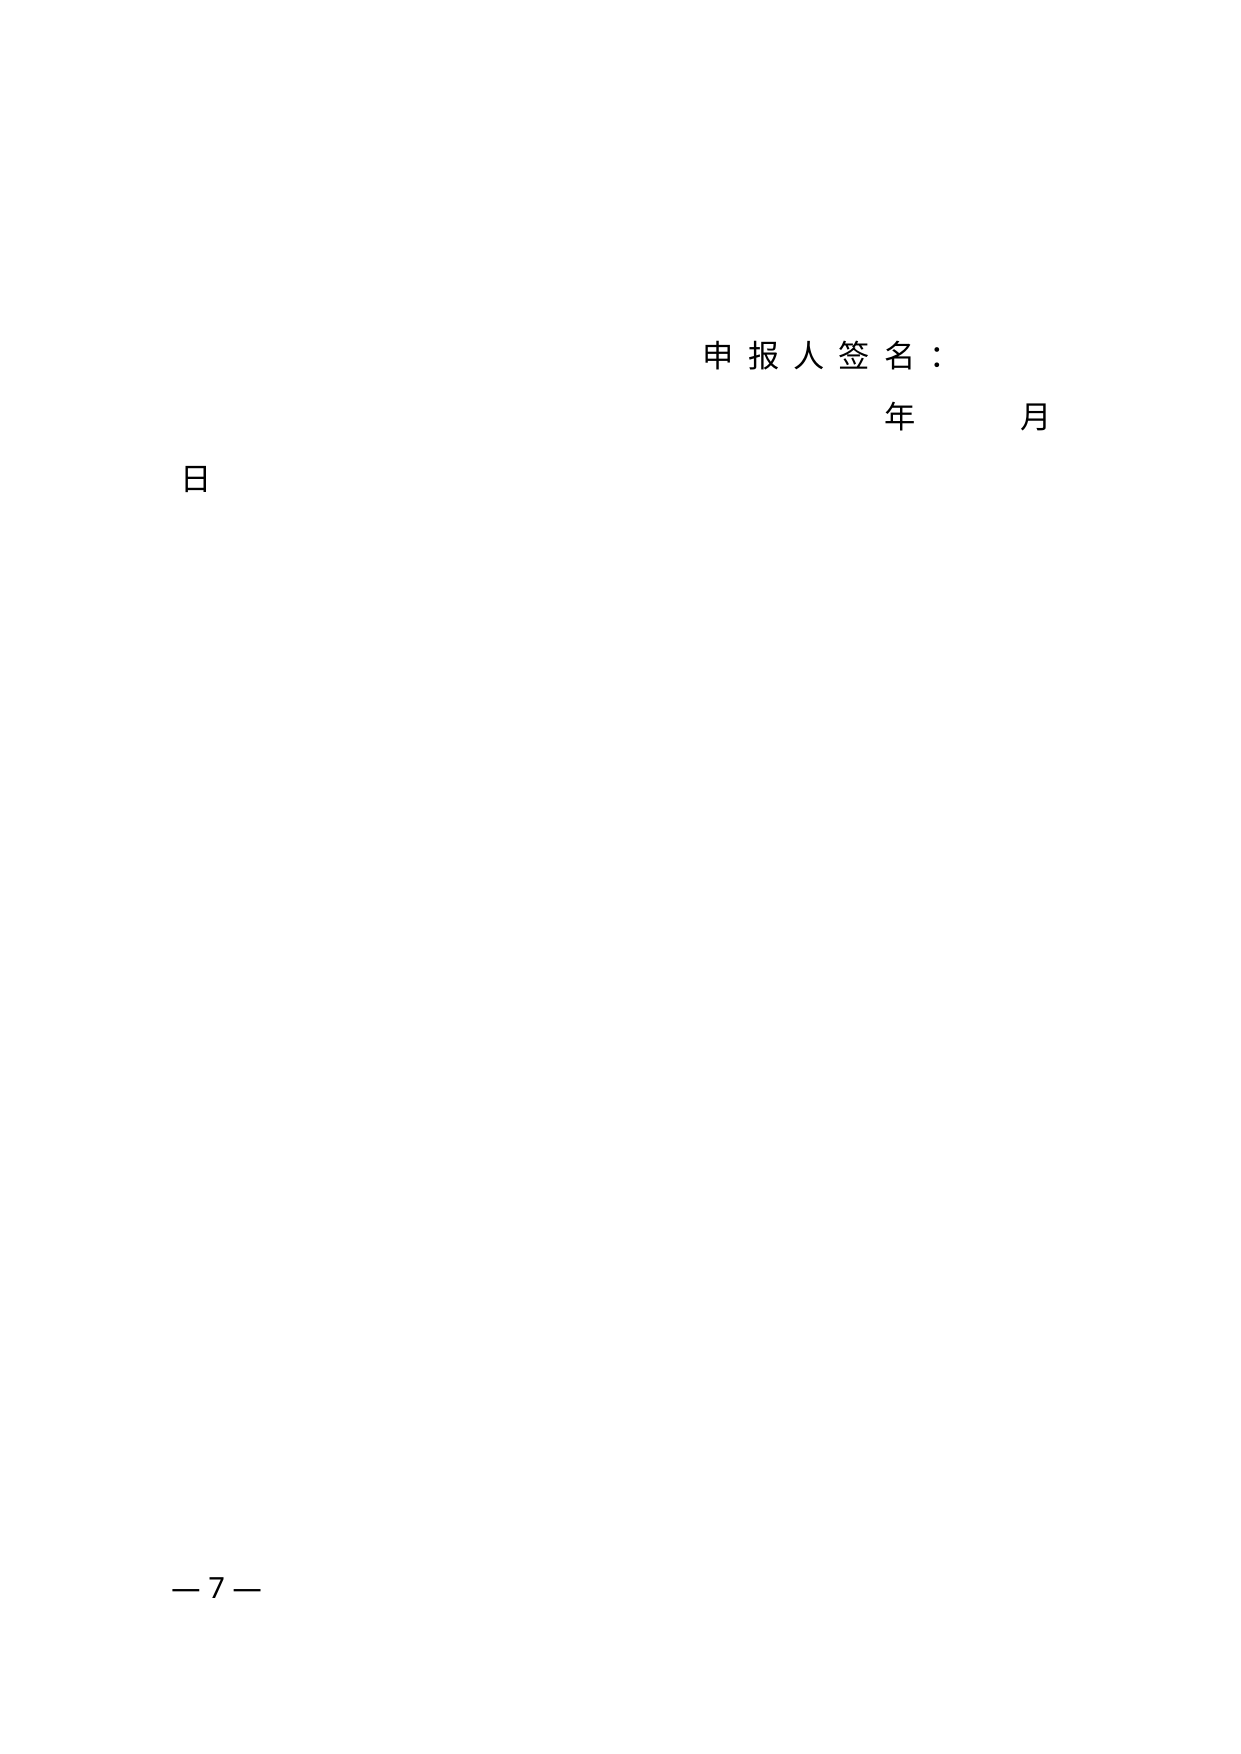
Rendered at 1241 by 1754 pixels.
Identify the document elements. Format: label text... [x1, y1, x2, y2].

text 年 月 日 [180, 385, 1066, 507]
text 申报人签名： [180, 324, 1066, 385]
